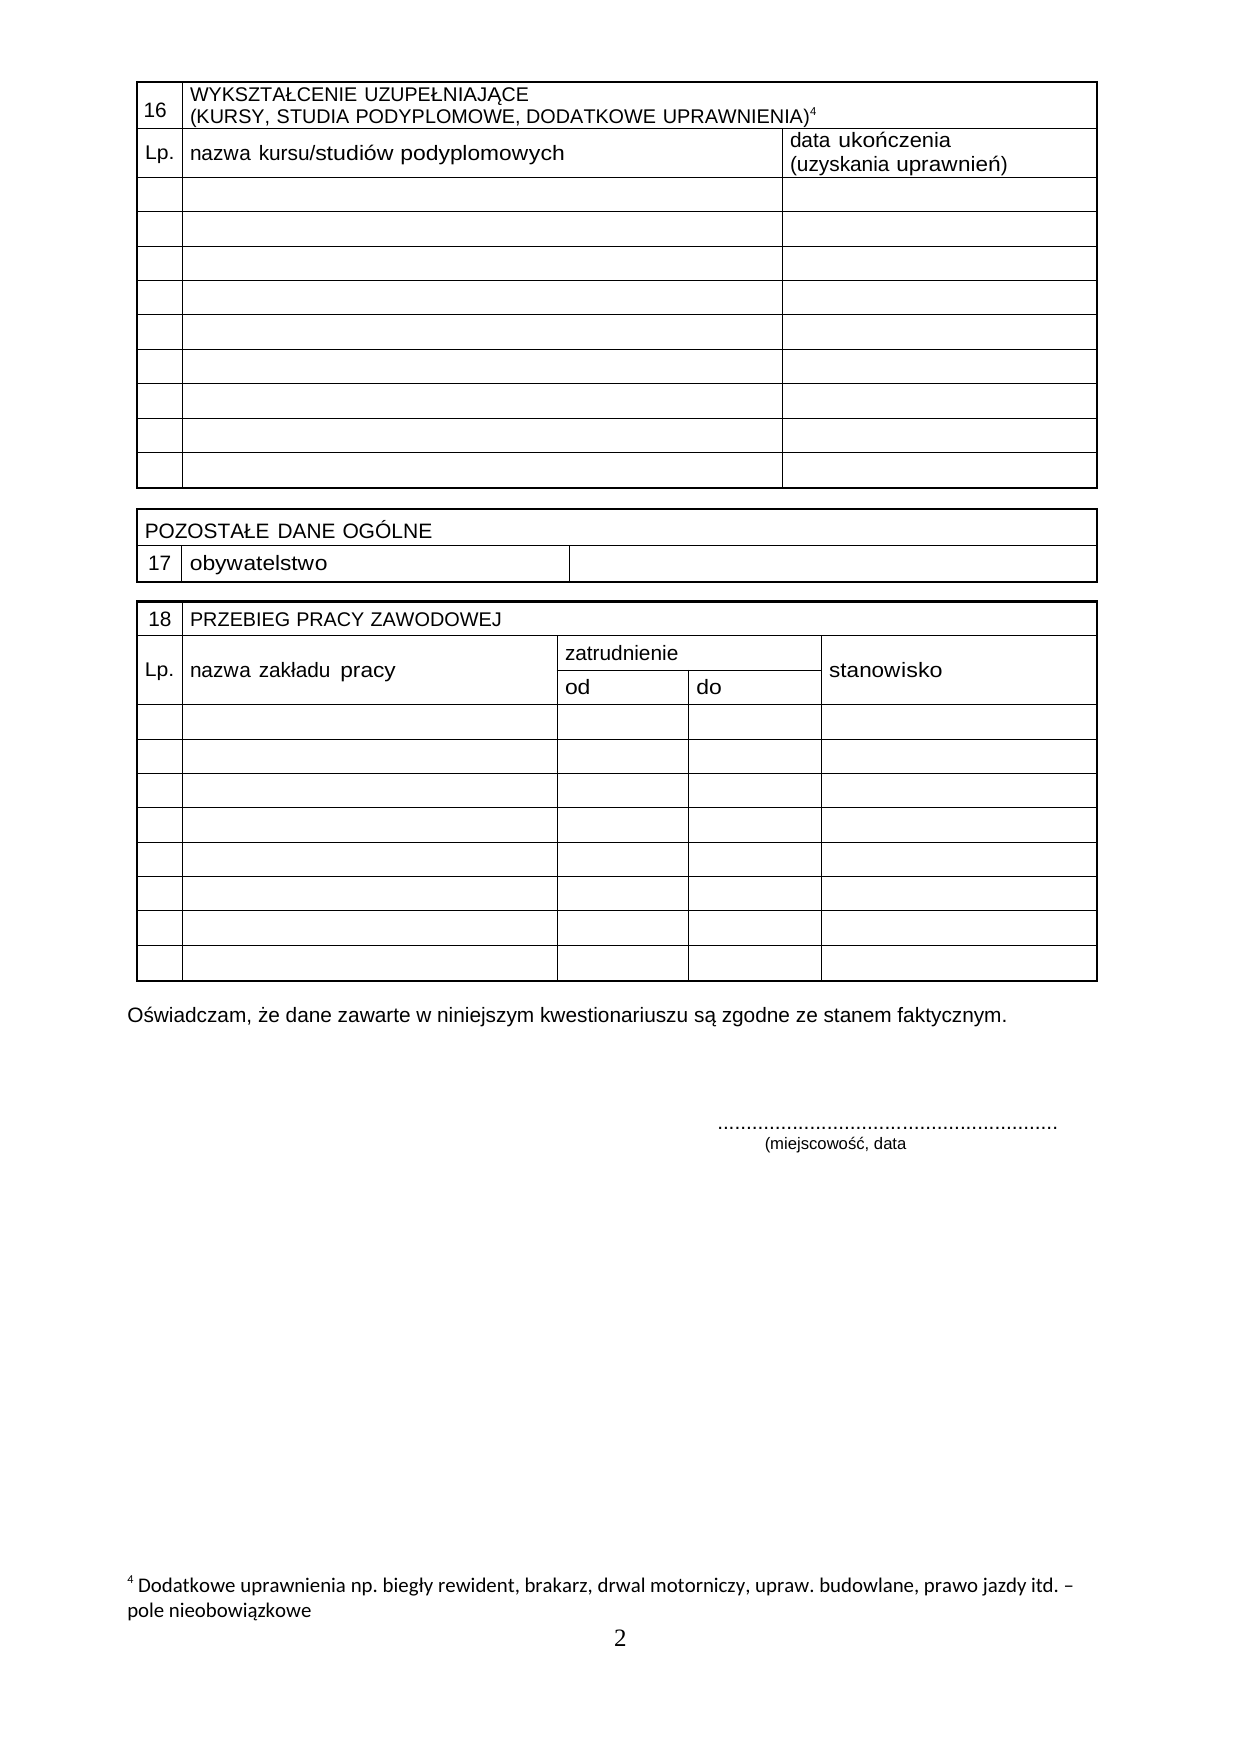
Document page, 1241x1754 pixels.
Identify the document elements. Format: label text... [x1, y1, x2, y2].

table_cell [689, 705, 821, 738]
table_cell [558, 911, 688, 945]
table_cell [822, 808, 1096, 842]
table_header PRZEBIEG PRACY ZAWODOWEJ [183, 603, 1096, 635]
table_cell [138, 247, 182, 280]
table_cell [822, 877, 1096, 910]
table_cell Lp. [138, 129, 182, 177]
table_cell [558, 774, 688, 807]
table_cell stanowisko [822, 636, 1096, 704]
table_cell [783, 212, 1096, 246]
table_cell [183, 281, 782, 314]
table_cell [138, 178, 182, 211]
table_cell [138, 315, 182, 349]
table_cell [183, 946, 557, 979]
table_cell [138, 281, 182, 314]
table_cell [822, 740, 1096, 773]
table_cell [558, 843, 688, 876]
table_header POZOSTAŁE DANE OGÓLNE [138, 510, 1096, 545]
table_cell [138, 911, 182, 945]
text (miejscowość, data [194, 1134, 1115, 1152]
table_cell [183, 178, 782, 211]
table_cell [822, 946, 1096, 979]
table_cell [558, 877, 688, 910]
table_header 16 [138, 83, 182, 128]
table_cell [183, 453, 782, 487]
table_cell [138, 350, 182, 383]
table_cell [783, 453, 1096, 487]
table_cell [183, 350, 782, 383]
table_cell nazwa kursu/studiów podyplomowych [183, 129, 782, 177]
table_cell [138, 740, 182, 773]
table_cell [689, 774, 821, 807]
table_cell [183, 315, 782, 349]
table_cell [183, 774, 557, 807]
table_cell [783, 315, 1096, 349]
table_cell [183, 911, 557, 945]
table_cell [138, 808, 182, 842]
table_cell [138, 453, 182, 487]
table_cell [138, 705, 182, 738]
table_cell [183, 808, 557, 842]
table_cell [689, 877, 821, 910]
table_cell [183, 843, 557, 876]
table_cell do [689, 671, 821, 704]
table_cell [822, 774, 1096, 807]
table_cell [138, 419, 182, 452]
table_cell [138, 774, 182, 807]
table_header 18 [138, 603, 182, 635]
table_cell [783, 384, 1096, 417]
table_cell [138, 946, 182, 979]
table_cell [783, 178, 1096, 211]
table_cell [558, 808, 688, 842]
table_cell [570, 546, 1096, 581]
table_cell [689, 740, 821, 773]
table_cell [183, 247, 782, 280]
table_cell 17 [138, 546, 181, 581]
table_cell [558, 705, 688, 738]
table_cell [822, 843, 1096, 876]
table_header WYKSZTAŁCENIE UZUPEŁNIAJĄCE (KURSY, STUDIA PODYPLOMOWE, DODATKOWE UPRAWNIENIA) [183, 83, 1096, 128]
table_cell [558, 946, 688, 979]
text ........................................................... [148, 1110, 1088, 1134]
table_cell [183, 384, 782, 417]
table_cell [783, 350, 1096, 383]
table_cell [183, 419, 782, 452]
table_cell nazwa zakładu pracy [183, 636, 557, 704]
table_cell od [558, 671, 688, 704]
table_cell [689, 808, 821, 842]
table_cell [183, 212, 782, 246]
table_cell data ukończenia (uzyskania uprawnień) [783, 129, 1096, 177]
table_cell [558, 740, 688, 773]
table_cell obywatelstwo [182, 546, 569, 581]
table_cell Lp. [138, 636, 182, 704]
table_cell [183, 877, 557, 910]
table_cell [822, 911, 1096, 945]
table_cell [783, 281, 1096, 314]
table_cell [822, 705, 1096, 738]
table_cell [689, 946, 821, 979]
table_cell [138, 877, 182, 910]
table_cell zatrudnienie [558, 636, 821, 670]
table_cell [183, 705, 557, 738]
table_cell [138, 384, 182, 417]
table_cell [183, 740, 557, 773]
table_cell [138, 212, 182, 246]
table_cell [138, 843, 182, 876]
table_cell [783, 247, 1096, 280]
table_cell [689, 843, 821, 876]
table_cell [689, 911, 821, 945]
table_cell [783, 419, 1096, 452]
text Oświadczam, że dane zawarte w niniejszym kwestionariuszu są zgodne ze stanem faktycznym. [127, 1002, 1113, 1026]
